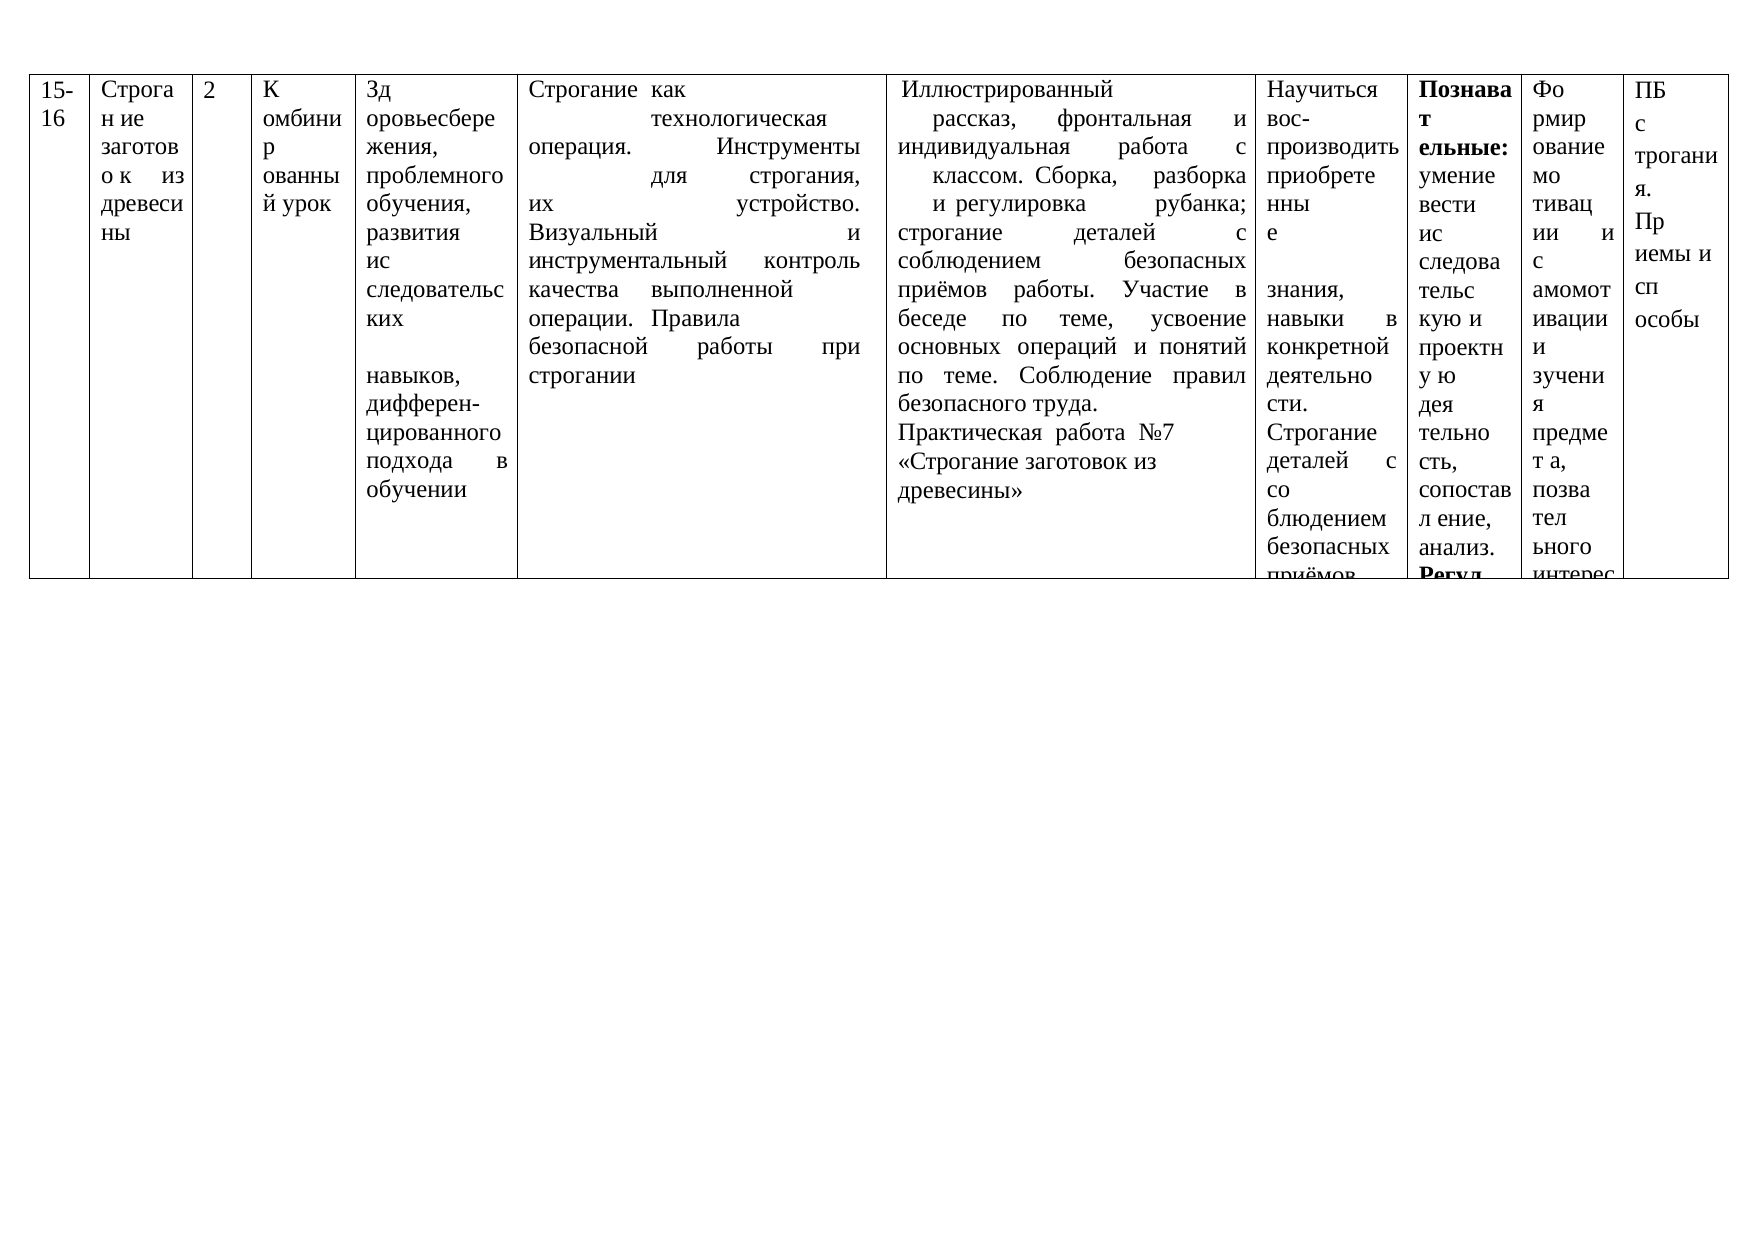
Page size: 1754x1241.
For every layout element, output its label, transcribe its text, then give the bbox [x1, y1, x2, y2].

table_cell ПБ строгани я. Приемы и способы [1624, 75, 1728, 578]
table_cell Научиться вос-производить приобретенны е знания, навыки в конкретной деятельности. Строгание деталей с соблюдением безопасных приёмов работы. Устойчивая мотивация к изучению и закреплению нового. Уметь строить рассуждения [1256, 75, 1407, 578]
table_cell Формир ование мотивац ии и самомот ивации изучени я предмет а, позвател ьного интереса , готовнос ть к самосто ятельны м действи ям, [1522, 75, 1623, 578]
table_cell Строган ие заготово к из древеси ны [90, 75, 192, 578]
table_cell Комбини рованны й урок [252, 75, 355, 578]
table_cell Познават ельные: умение вести исследова тельскую и проектну ю деятельно сть, сопоставл ение, анализ. Регуляти вные: планиров ание, рефлекси я, целеполаг [1408, 75, 1521, 578]
table_cell Строгание как технологическая операция. Инструменты для строгания, их устройство. Визуальный и инструментальный контроль качества выполненной операции. Правила безопасной работы при строгании [518, 75, 886, 578]
table_cell 2 [193, 75, 251, 578]
table_cell 15-16 [30, 75, 89, 578]
table_cell Иллюстрированный рассказ, фронтальная и индивидуальная работа с классом. Сборка, разборка и регулировка рубанка; строгание деталей с соблюдением безопасных приёмов работы. Участие в беседе по теме, усвоение основных операций и понятий по теме. Соблюдение правил безопасного труда. Практическая работа №7 «Строгание заготовок из древесины» [887, 75, 1255, 578]
table_cell Здоровьесбере жения, проблемного обучения, развития исследовательс ких навыков, дифферен-цированного подхода в обучении [356, 75, 517, 578]
